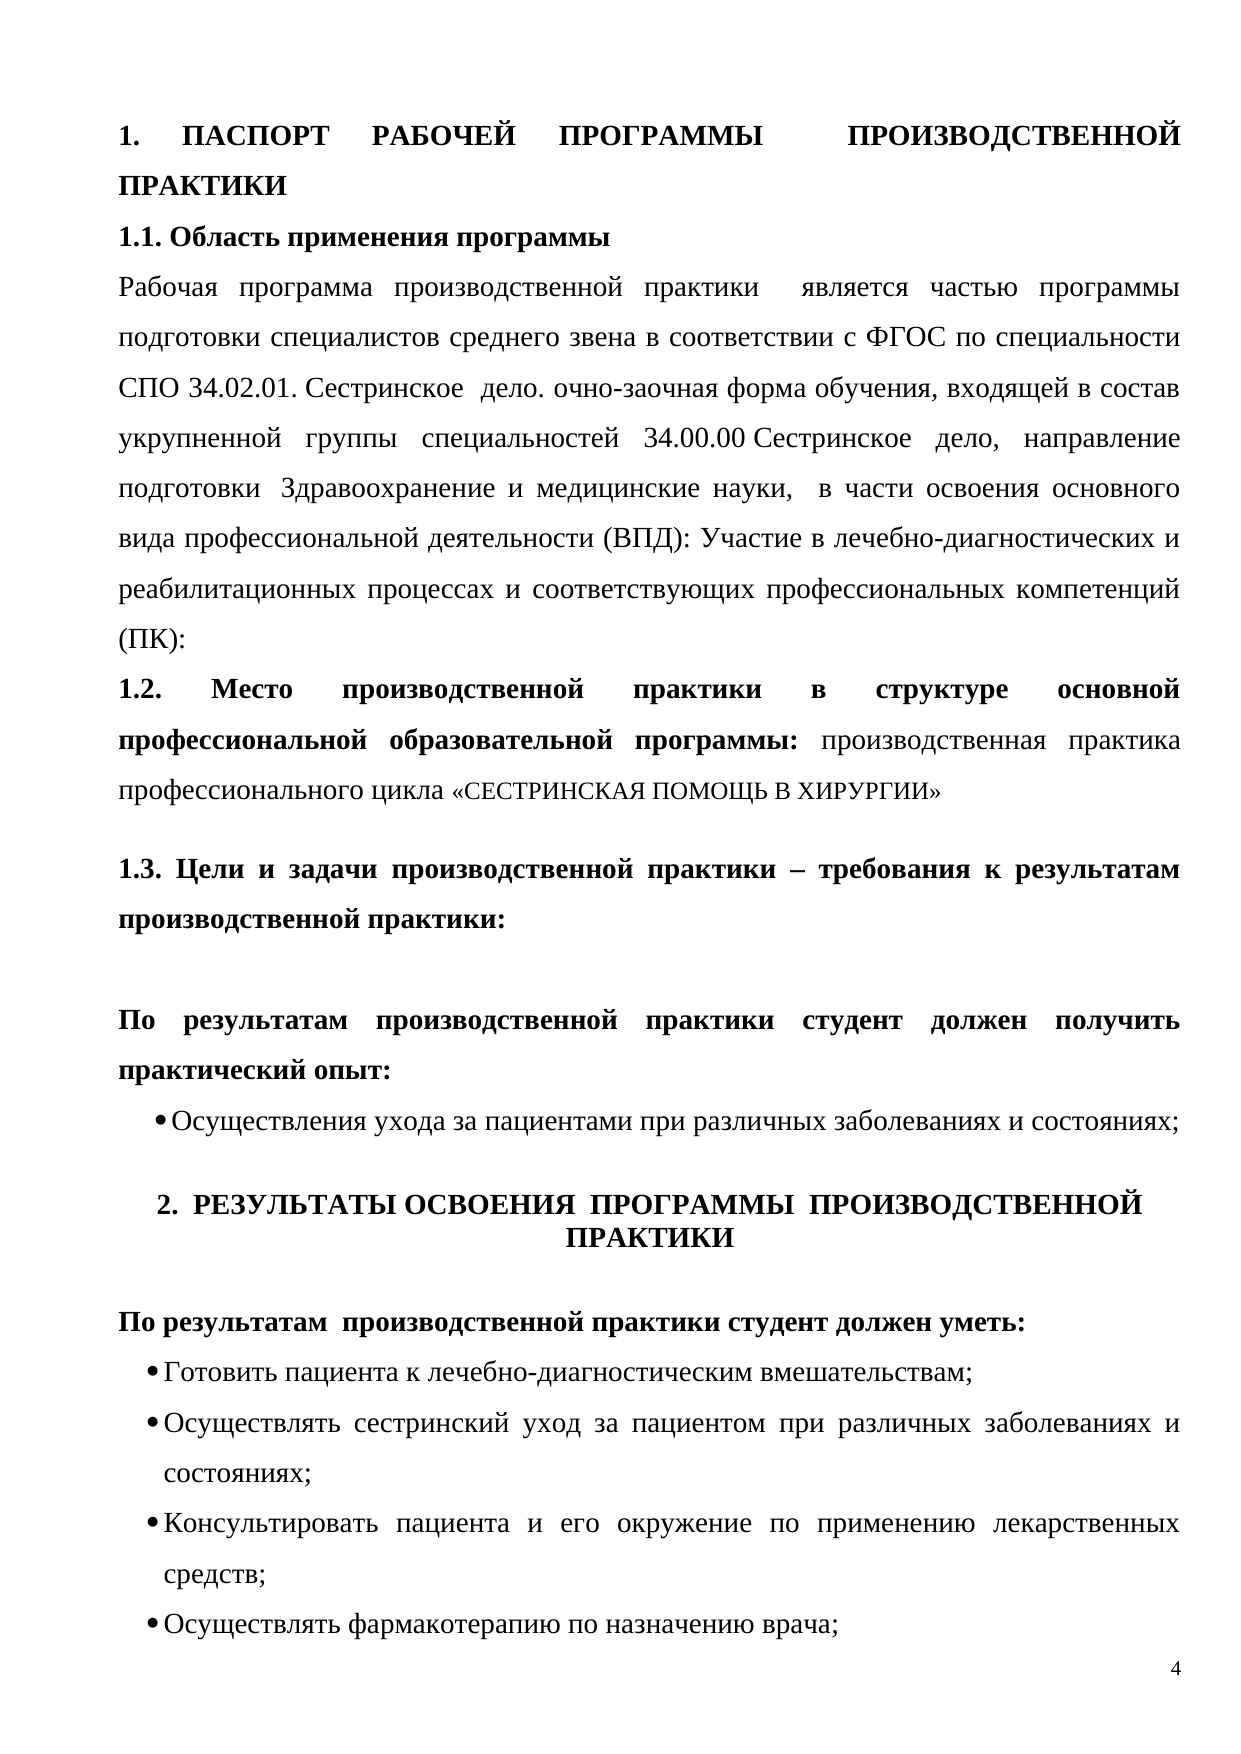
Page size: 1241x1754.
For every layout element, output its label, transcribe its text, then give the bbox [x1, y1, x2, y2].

text 1.2. Место производственной практики в структуре основной профессиональной образовательной программы: производственная практика профессионального цикла «СЕСТРИНСКАЯ ПОМОЩЬ В ХИРУРГИИ» [118, 672, 1181, 806]
text По результатам производственной практики студент должен получить практический опыт: [118, 1002, 1181, 1086]
list Осуществлять сестринский уход за пациентом при различных заболеваниях и состояниях; [148, 1405, 1181, 1489]
text 1.1. Область применения программы [118, 219, 1181, 252]
list Осуществления ухода за пациентами при различных заболеваниях и состояниях; [156, 1103, 1181, 1136]
list Консультировать пациента и его окружение по применению лекарственных средств; [148, 1506, 1181, 1589]
list Осуществлять фармакотерапию по назначению врача; [148, 1606, 1181, 1640]
text 2. Результаты освОения ПРОГРАММЫ производственной практики [118, 1187, 1181, 1254]
text 1.3. Цели и задачи производственной практики – требования к результатам производственной практики: [118, 851, 1181, 935]
text 1. паспорт Рабочей ПРОГРАММЫ ПРОИЗВОДСТВЕННОЙ ПРАКТИКИ [118, 118, 1181, 202]
text Рабочая программа производственной практики является частью программы подготовки специалистов среднего звена в соответствии с ФГОС по специальности СПО 34.02.01. Сестринское дело. очно-заочная форма обучения, входящей в состав укрупненной группы специальностей 34.00.00 Сестринское дело, направление подготовки Здравоохранение и медицинские науки, в части освоения основного вида профессиональной деятельности (ВПД): Участие в лечебно-диагностических и реабилитационных процессах и соответствующих профессиональных компетенций (ПК): [118, 269, 1181, 655]
text По результатам производственной практики студент должен уметь: [118, 1304, 1181, 1338]
list Готовить пациента к лечебно-диагностическим вмешательствам; [148, 1354, 1181, 1388]
